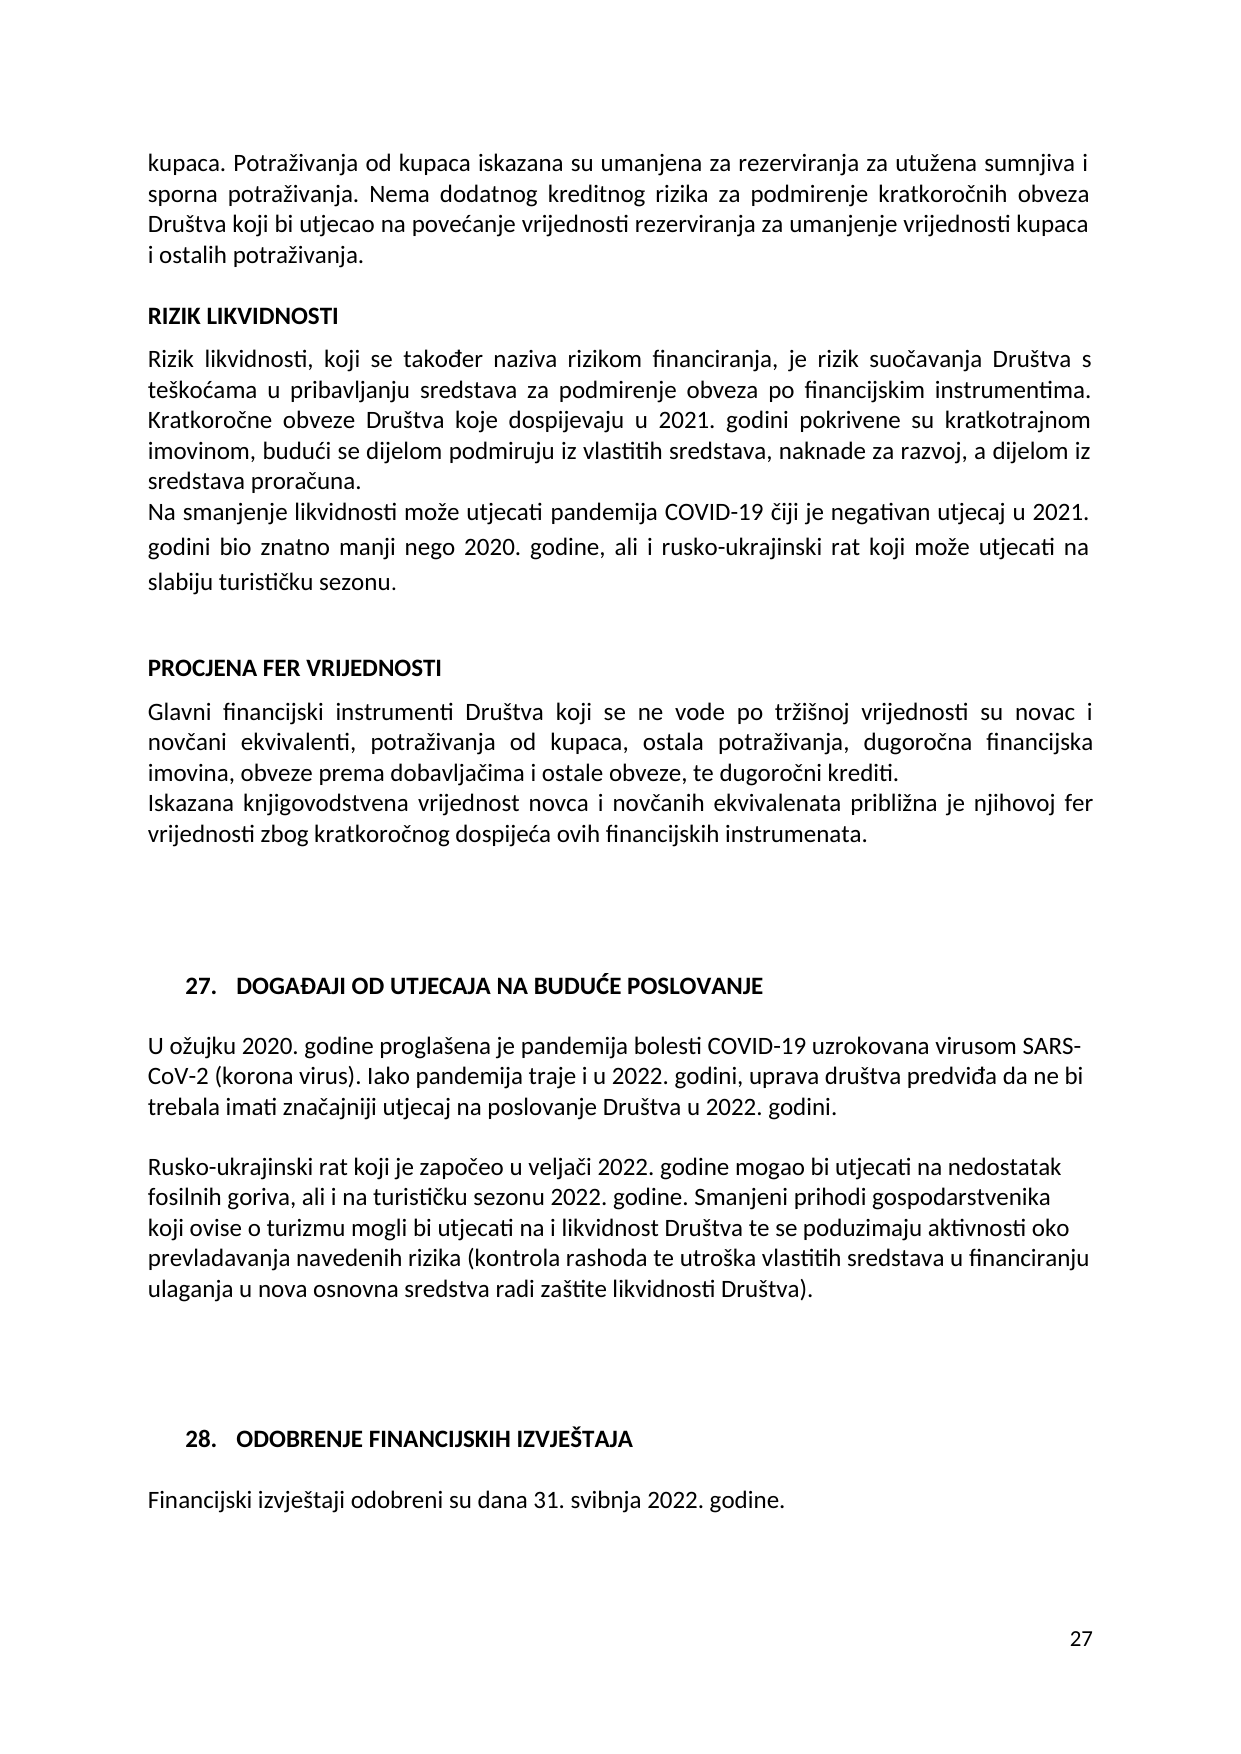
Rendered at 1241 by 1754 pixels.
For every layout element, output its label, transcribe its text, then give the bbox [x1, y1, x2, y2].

text Rizik likvidnosti, koji se također naziva rizikom financiranja, je rizik suočavanja Društva s teškoćama u pribavljanju sredstava za podmirenje obveza po financijskim instrumentima. Kratkoročne obveze Društva koje dospijevaju u 2021. godini pokrivene su kratkotrajnom imovinom, budući se dijelom podmiruju iz vlastitih sredstava, naknade za razvoj, a dijelom iz sredstava proračuna. [148, 343, 1093, 496]
list ODOBRENJE FINANCIJSKIH IZVJEŠTAJA [185, 1423, 1083, 1453]
text RIZIK LIKVIDNOSTI [148, 300, 1090, 331]
list DOGAĐAJI OD UTJECAJA NA BUDUĆE POSLOVANJE [185, 970, 1083, 1001]
text U ožujku 2020. godine proglašena je pandemija bolesti COVID-19 uzrokovana virusom SARS-CoV-2 (korona virus). Iako pandemija traje i u 2022. godini, uprava društva predviđa da ne bi trebala imati značajniji utjecaj na poslovanje Društva u 2022. godini. [148, 1030, 1093, 1122]
text Financijski izvještaji odobreni su dana 31. svibnja 2022. godine. [148, 1484, 1093, 1514]
text Na smanjenje likvidnosti može utjecati pandemija COVID-19 čiji je negativan utjecaj u 2021. godini bio znatno manji nego 2020. godine, ali i rusko-ukrajinski rat koji može utjecati na slabiju turističku sezonu. [148, 496, 1090, 597]
text Rusko-ukrajinski rat koji je započeo u veljači 2022. godine mogao bi utjecati na nedostatak fosilnih goriva, ali i na turističku sezonu 2022. godine. Smanjeni prihodi gospodarstvenika koji ovise o turizmu mogli bi utjecati na i likvidnost Društva te se poduzimaju aktivnosti oko prevladavanja navedenih rizika (kontrola rashoda te utroška vlastitih sredstava u financiranju ulaganja u nova osnovna sredstva radi zaštite likvidnosti Društva). [148, 1151, 1093, 1303]
text Glavni financijski instrumenti Društva koji se ne vode po tržišnoj vrijednosti su novac i novčani ekvivalenti, potraživanja od kupaca, ostala potraživanja, dugoročna financijska imovina, obveze prema dobavljačima i ostale obveze, te dugoročni krediti. [148, 696, 1094, 787]
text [148, 148, 1090, 270]
text Iskazana knjigovodstvena vrijednost novca i novčanih ekvivalenata približna je njihovoj fer vrijednosti zbog kratkoročnog dospijeća ovih financijskih instrumenata. [148, 787, 1094, 848]
text Procjena fer vrijednosti [148, 652, 1094, 683]
